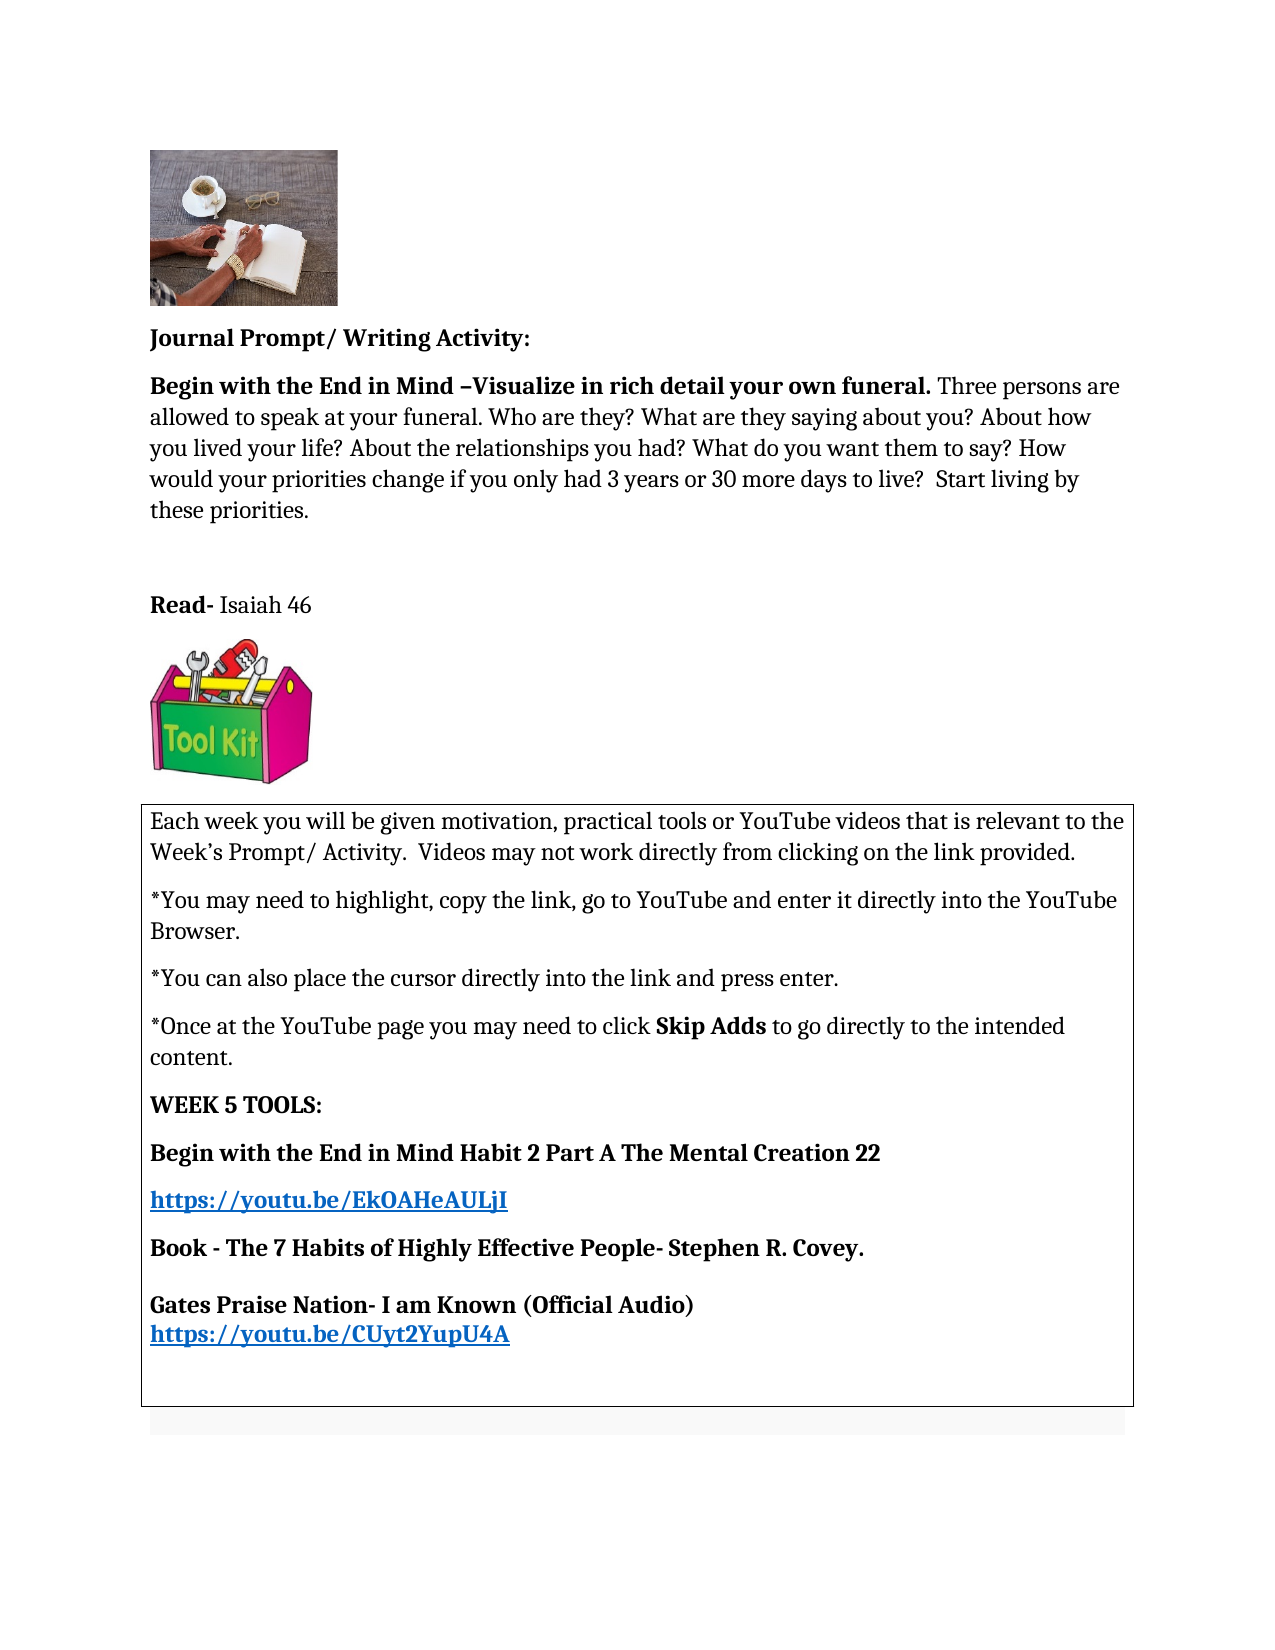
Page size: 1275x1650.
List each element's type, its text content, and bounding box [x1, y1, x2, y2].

text Read- Isaiah 46 [150, 591, 1125, 620]
text Gates Praise Nation- I am Known (Official Audio) [150, 1291, 1125, 1320]
text Journal Prompt/ Writing Activity: [150, 324, 1125, 353]
text https://youtu.be/EkOAHeAULjI [142, 1183, 1133, 1215]
picture [150, 150, 338, 306]
text *You may need to highlight, copy the link, go to YouTube and enter it directly into the YouTube Browser. [142, 882, 1133, 945]
text *You can also place the cursor directly into the link and press enter. [142, 961, 1133, 993]
text *Once at the YouTube page you may need to click Skip Adds to go directly to the intended content. [142, 1009, 1133, 1072]
text Begin with the End in Mind –Visualize in rich detail your own funeral. Three persons are allowed to speak at your funeral. Who are they? What are they saying about you? About how you lived your life? About the relationships you had? What do you want them to say? How would your priorities change if you only had 3 years or 30 more days to live? Start living by these priorities. [150, 372, 1125, 525]
text https://youtu.be/CUyt2YupU4A [150, 1320, 1125, 1349]
text Each week you will be given motivation, practical tools or YouTube videos that is relevant to the Week’s Prompt/ Activity. Videos may not work directly from clicking on the link provided. [142, 805, 1133, 867]
picture [150, 639, 313, 785]
text Book - The 7 Habits of Highly Effective People- Stephen R. Covey. [142, 1231, 1133, 1263]
text Begin with the End in Mind Habit 2 Part A The Mental Creation 22 [142, 1135, 1133, 1167]
text WEEK 5 TOOLS: [142, 1088, 1133, 1119]
